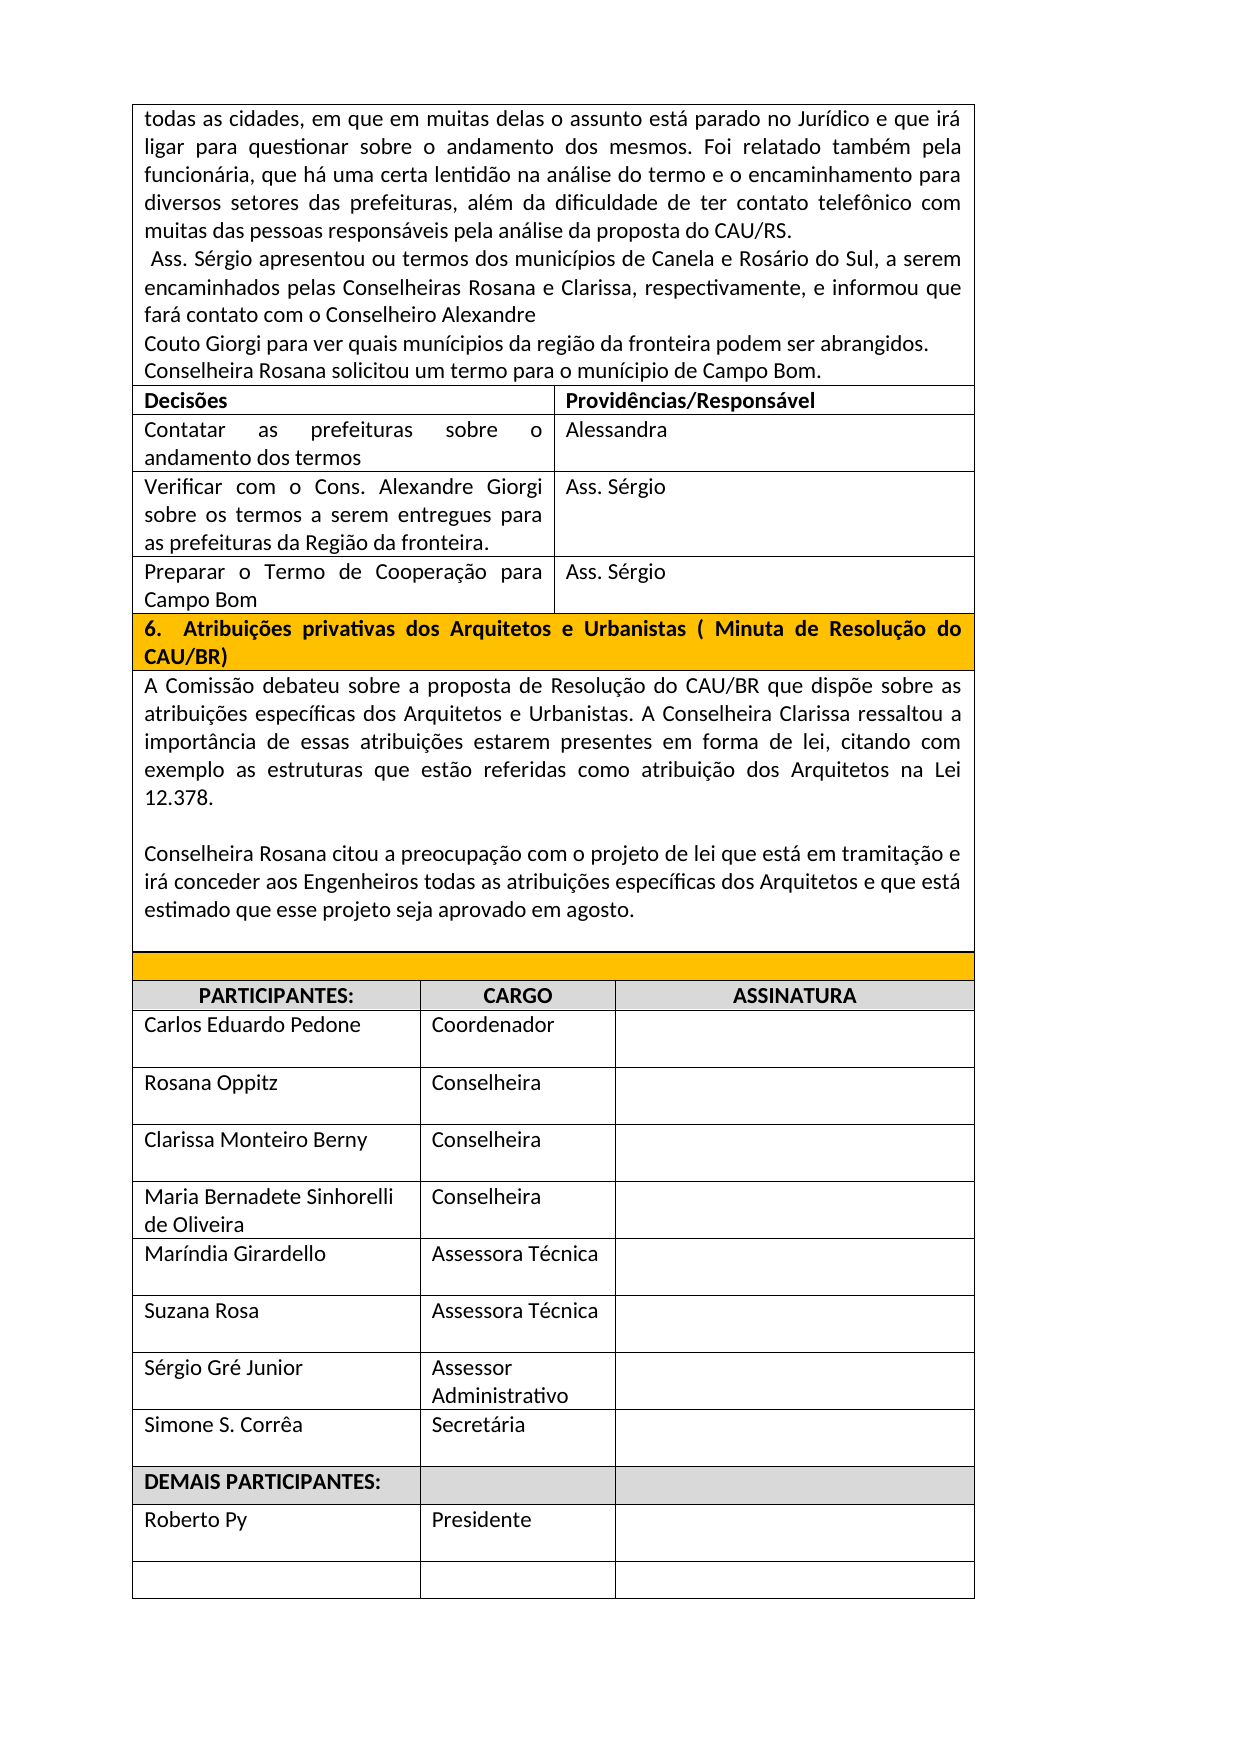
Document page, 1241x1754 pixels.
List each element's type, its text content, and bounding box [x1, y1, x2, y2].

table_cell Conselheira [421, 1068, 615, 1124]
table_cell Assessora Técnica [421, 1239, 615, 1295]
table_cell [616, 1410, 974, 1466]
table_cell Coordenador [421, 1011, 615, 1067]
table_cell [616, 1562, 974, 1598]
table_cell [616, 1296, 974, 1352]
table_cell Presidente [421, 1505, 615, 1561]
table_cell [133, 953, 974, 980]
table_cell Rosana Oppitz [133, 1068, 420, 1124]
table_cell ASSINATURA [616, 981, 974, 1009]
table_cell DEMAIS PARTICIPANTES: [133, 1467, 420, 1504]
table_cell Suzana Rosa [133, 1296, 420, 1352]
table_cell Preparar o Termo de Cooperação para Campo Bom [133, 557, 554, 613]
table_cell Assessora Técnica [421, 1296, 615, 1352]
table_cell [421, 1562, 615, 1598]
table_cell Ass. Sérgio [555, 557, 974, 613]
table_cell [616, 1505, 974, 1561]
table_cell [421, 1467, 615, 1504]
table_cell Simone S. Corrêa [133, 1410, 420, 1466]
table_cell Verificar com o Cons. Alexandre Giorgi sobre os termos a serem entregues para as prefeituras da Região da fronteira. [133, 472, 554, 556]
table_cell 6. Atribuições privativas dos Arquitetos e Urbanistas ( Minuta de Resolução do CAU/BR) [133, 614, 974, 670]
table_cell PARTICIPANTES: [133, 981, 420, 1009]
table_cell A Comissão debateu sobre a proposta de Resolução do CAU/BR que dispõe sobre as atribuições específicas dos Arquitetos e Urbanistas. A Conselheira Clarissa ressaltou a importância de essas atribuições estarem presentes em forma de lei, citando com exemplo as estruturas que estão referidas como atribuição dos Arquitetos na Lei 12.378. Conselheira Rosana citou a preocupação com o projeto de lei que está em tramitação e irá conceder aos Engenheiros todas as atribuições específicas dos Arquitetos e que está estimado que esse projeto seja aprovado em agosto. [133, 671, 974, 951]
table_cell Carlos Eduardo Pedone [133, 1011, 420, 1067]
table_cell [616, 1239, 974, 1295]
table_cell [616, 1068, 974, 1124]
table_cell [616, 1353, 974, 1409]
table_cell Roberto Py [133, 1505, 420, 1561]
table_cell [133, 1562, 420, 1598]
table_cell Conselheira [421, 1125, 615, 1181]
table_cell Providências/Responsável [555, 386, 974, 414]
table_cell Assessor Administrativo [421, 1353, 615, 1409]
table_cell [616, 1467, 974, 1504]
table_cell Sérgio Gré Junior [133, 1353, 420, 1409]
table_cell Conselheira [421, 1182, 615, 1238]
table_cell Maríndia Girardello [133, 1239, 420, 1295]
table_cell Secretária [421, 1410, 615, 1466]
table_cell [616, 1182, 974, 1238]
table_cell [133, 105, 974, 385]
table_cell [616, 1125, 974, 1181]
table_cell CARGO [421, 981, 615, 1009]
table_cell Clarissa Monteiro Berny [133, 1125, 420, 1181]
table_cell Maria Bernadete Sinhorelli de Oliveira [133, 1182, 420, 1238]
table_cell Decisões [133, 386, 554, 414]
table_cell Contatar as prefeituras sobre o andamento dos termos [133, 415, 554, 471]
table_cell [616, 1011, 974, 1067]
table_cell Ass. Sérgio [555, 472, 974, 556]
table_cell Alessandra [555, 415, 974, 471]
